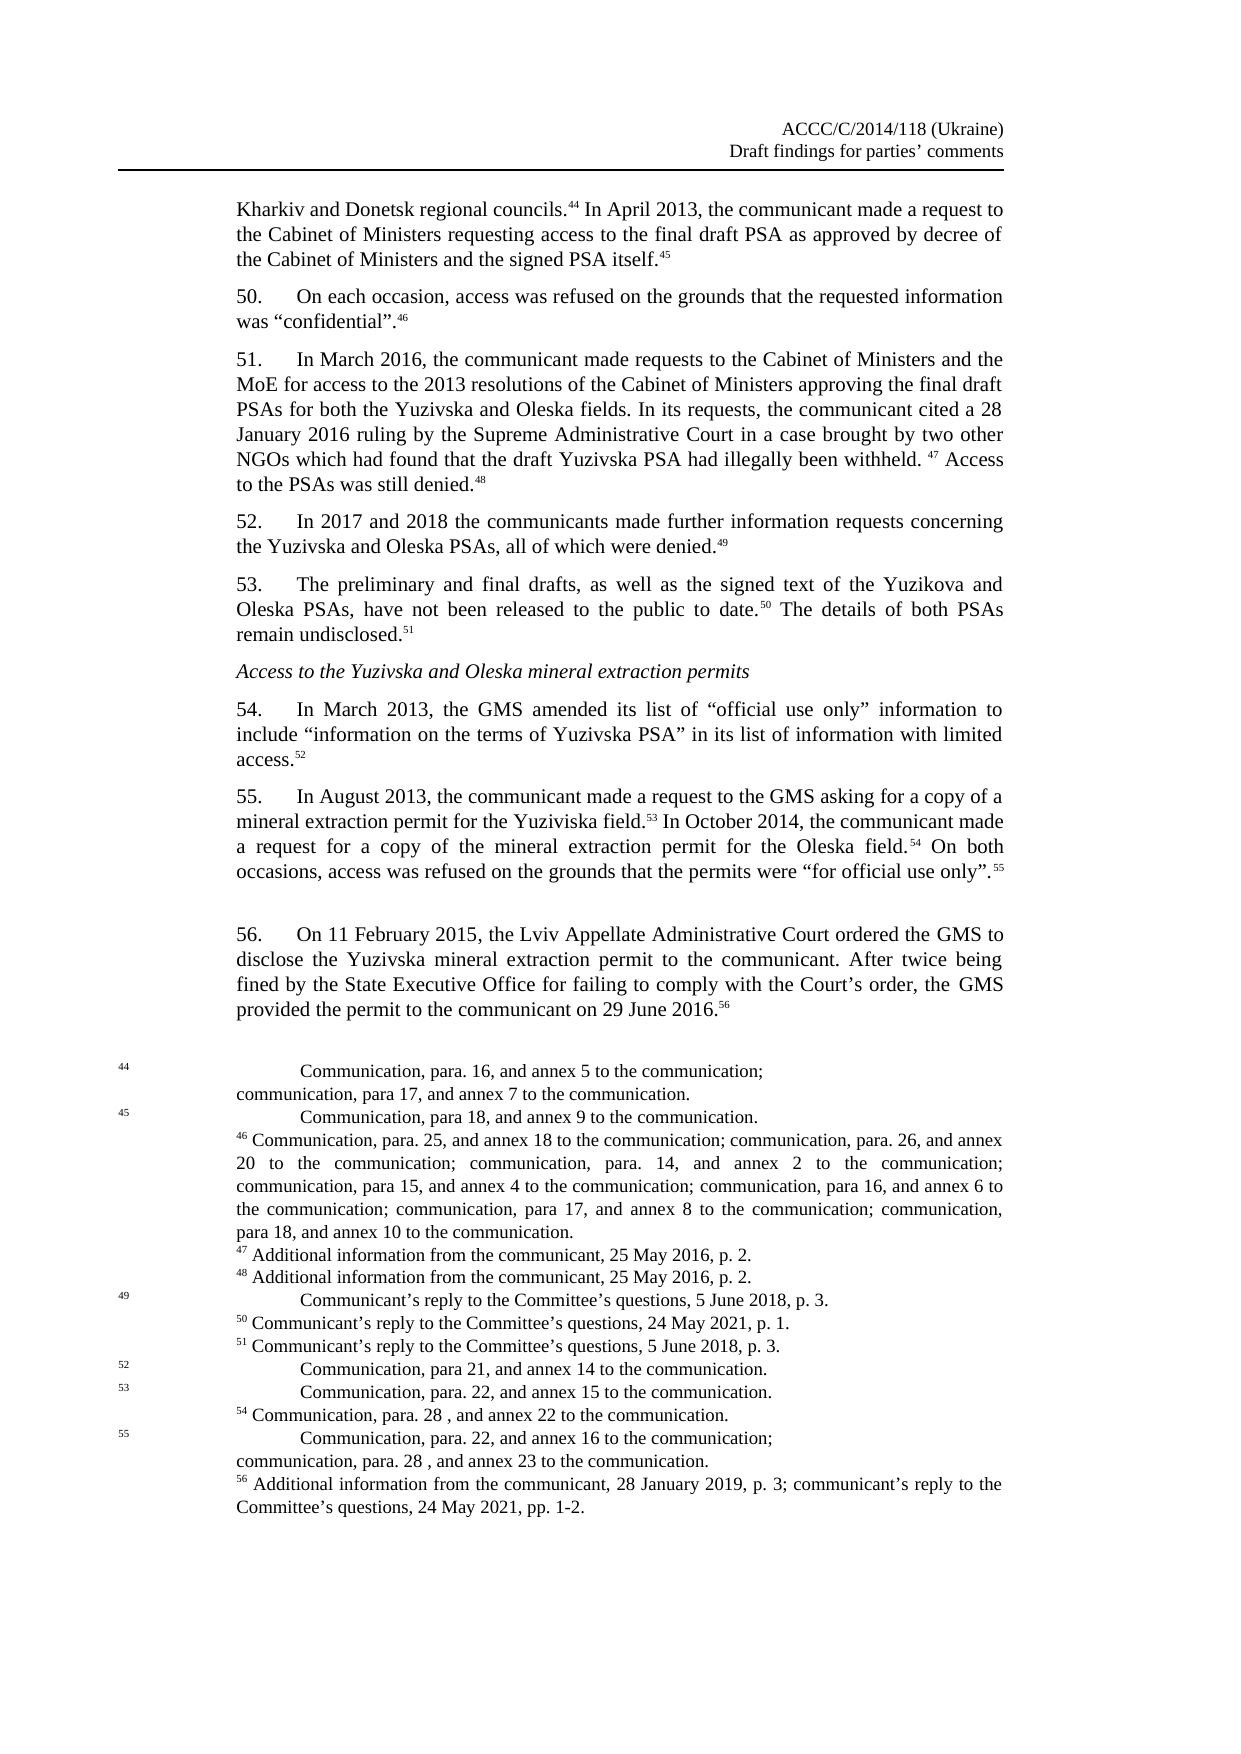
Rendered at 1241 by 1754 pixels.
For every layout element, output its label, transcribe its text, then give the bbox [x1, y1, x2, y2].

list In August 2013, the communicant made a request to the GMS asking for a copy of a mineral extraction permit for the Yuziviska field. In October 2014, the communicant made a request for a copy of the mineral extraction permit for the Oleska field. On both occasions, access was refused on the grounds that the permits were “for official use only”. [236, 783, 1004, 908]
list On each occasion, access was refused on the grounds that the requested information was “confidential”. [236, 283, 1004, 333]
text Access to the Yuzivska and Oleska mineral extraction permits [236, 658, 1004, 683]
list In March 2016, the communicant made requests to the Cabinet of Ministers and the MoE for access to the 2013 resolutions of the Cabinet of Ministers approving the final draft PSAs for both the Yuzivska and Oleska fields. In its requests, the communicant cited a 28 January 2016 ruling by the Supreme Administrative Court in a case brought by two other NGOs which had found that the draft Yuzivska PSA had illegally been withheld. Access to the PSAs was still denied. [236, 346, 1004, 496]
list The preliminary and final drafts, as well as the signed text of the Yuzikova and Oleska PSAs, have not been released to the public to date. The details of both PSAs remain undisclosed. [236, 571, 1004, 646]
list On 11 February 2015, the Lviv Appellate Administrative Court ordered the GMS to disclose the Yuzivska mineral extraction permit to the communicant. After twice being fined by the State Executive Office for failing to comply with the Court’s order, the GMS provided the permit to the communicant on 29 June 2016. [236, 921, 1004, 1021]
list In April 2013, the communicant filed a request to the GMS and the Cabinet of Ministers requesting access to the draft Yuzivska PSA submitted for approval to the Kharkiv and Donetsk regional councils. In April 2013, the communicant made a request to the Cabinet of Ministers requesting access to the final draft PSA as approved by decree of the Cabinet of Ministers and the signed PSA itself. [236, 196, 1004, 271]
list In March 2013, the GMS amended its list of “official use only” information to include “information on the terms of Yuzivska PSA” in its list of information with limited access. [236, 696, 1004, 771]
list In 2017 and 2018 the communicants made further information requests concerning the Yuzivska and Oleska PSAs, all of which were denied. [236, 508, 1004, 558]
